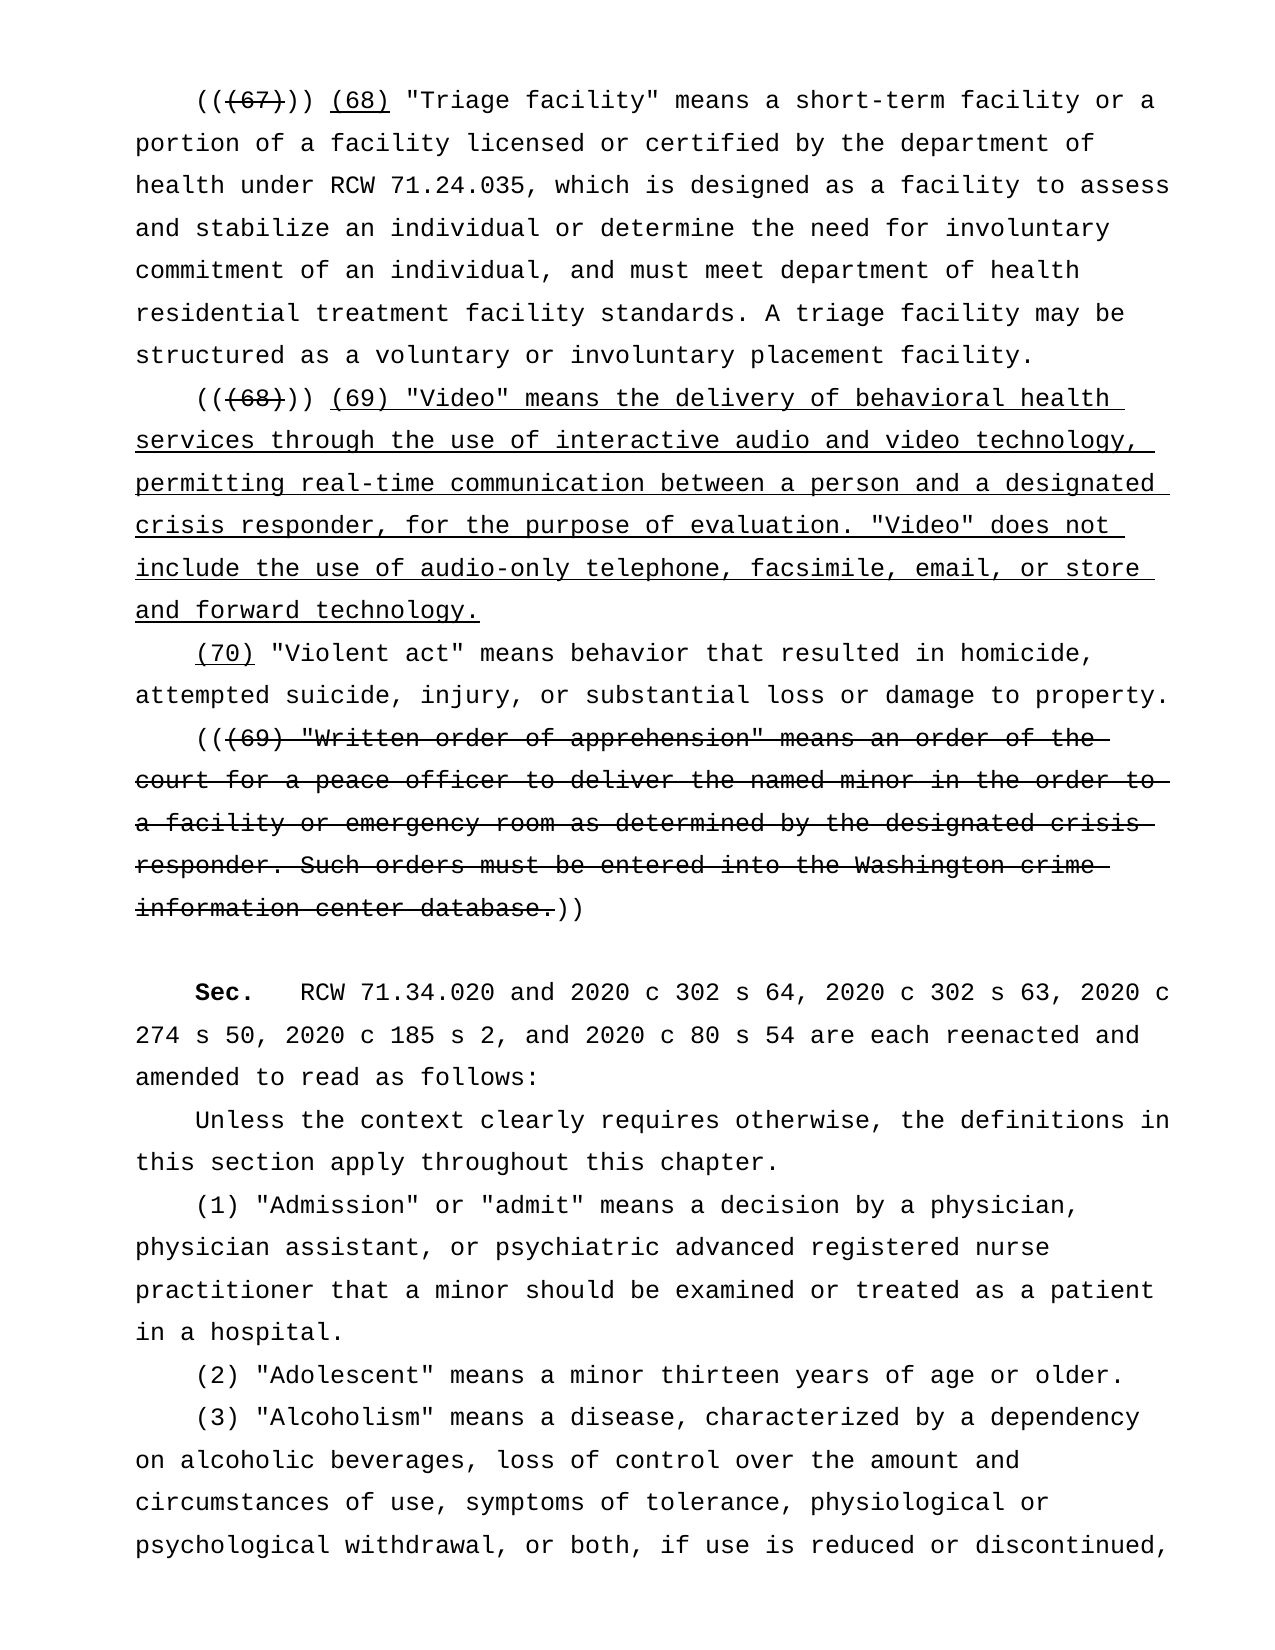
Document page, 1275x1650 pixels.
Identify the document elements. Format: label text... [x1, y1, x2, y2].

text Unless the context clearly requires otherwise, the definitions in this section apply throughout this chapter. [135, 1094, 1170, 1179]
text Sec. RCW 71.34.020 and 2020 c 302 s 64, 2020 c 302 s 63, 2020 c 274 s 50, 2020 c 185 s 2, and 2020 c 80 s 54 are each reenacted and amended to read as follows: [135, 967, 1170, 1094]
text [135, 1392, 1170, 1562]
text (((69) "Written order of apprehension" means an order of the court for a peace officer to deliver the named minor in the order to a facility or emergency room as determined by the designated crisis responder. Such orders must be entered into the Washington crime information center database.)) [135, 712, 1170, 781]
text (((68))) (69) "Video" means the delivery of behavioral health services through the use of interactive audio and video technology, permitting real-time communication between a person and a designated crisis responder, for the purpose of evaluation. "Video" does not include the use of audio-only telephone, facsimile, email, or store and forward technology. [135, 495, 1170, 627]
text (((67))) (68) "Triage facility" means a short-term facility or a portion of a facility licensed or certified by the department of health under RCW 71.24.035, which is designed as a facility to assess and stabilize an individual or determine the need for involuntary commitment of an individual, and must meet department of health residential treatment facility standards. A triage facility may be structured as a voluntary or involuntary placement facility. [135, 75, 1170, 372]
text (((69) "Written order of apprehension" means an order of the court for a peace officer to deliver the named minor in the order to a facility or emergency room as determined by the designated crisis responder. Such orders must be entered into the Washington crime information center database.)) [135, 783, 1170, 925]
text (2) "Adolescent" means a minor thirteen years of age or older. [135, 1349, 1170, 1392]
text (1) "Admission" or "admit" means a decision by a physician, physician assistant, or psychiatric advanced registered nurse practitioner that a minor should be examined or treated as a patient in a hospital. [135, 1179, 1170, 1349]
text (((68))) (69) "Video" means the delivery of behavioral health services through the use of interactive audio and video technology, permitting real-time communication between a person and a designated crisis responder, for the purpose of evaluation. "Video" does not include the use of audio-only telephone, facsimile, email, or store and forward technology. [135, 372, 1170, 494]
text (70) "Violent act" means behavior that resulted in homicide, attempted suicide, injury, or substantial loss or damage to property. [135, 627, 1170, 712]
